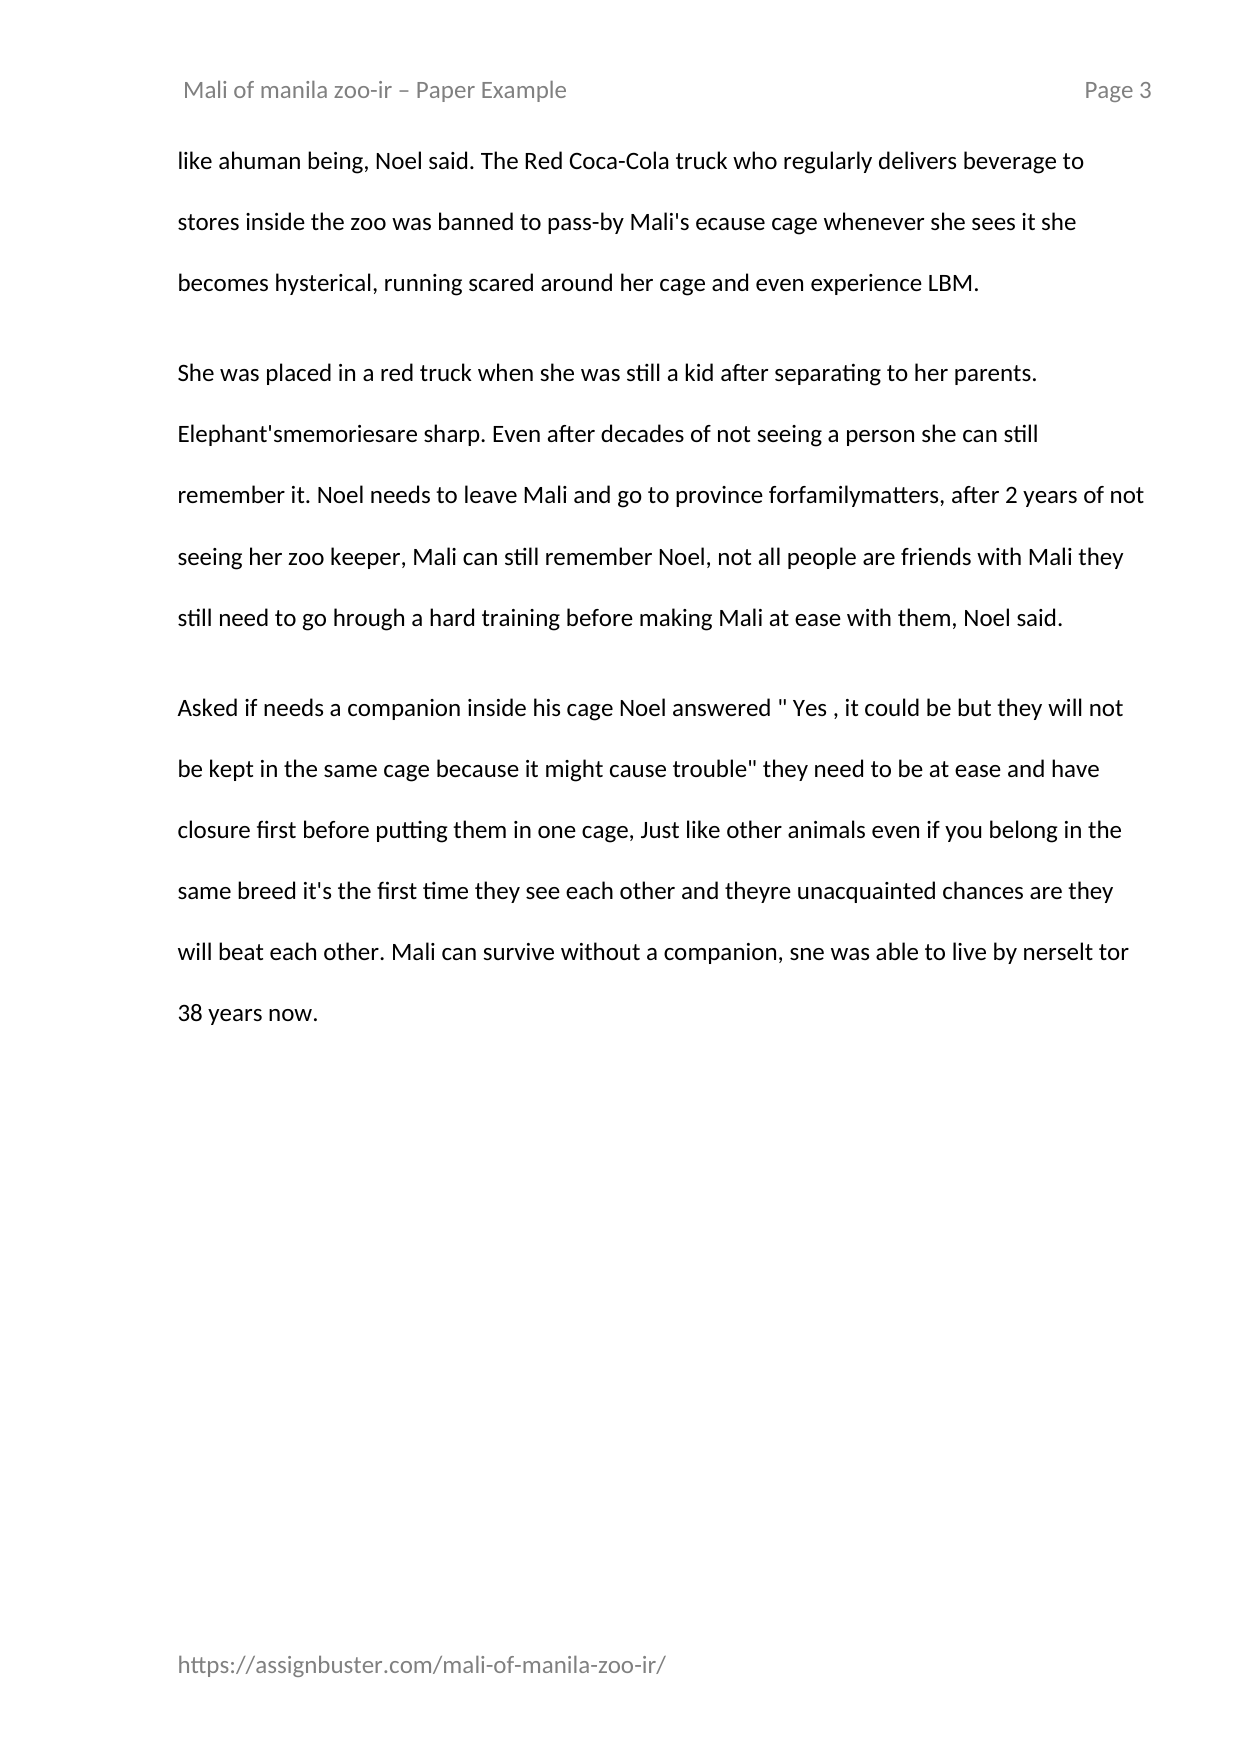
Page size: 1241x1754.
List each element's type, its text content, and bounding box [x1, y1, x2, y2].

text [177, 145, 1152, 298]
text Asked if needs a companion inside his cage Noel answered " Yes , it could be but they will not be kept in the same cage because it might cause trouble" they need to be at ease and have closure first before putting them in one cage, Just like other animals even if you belong in the same breed it's the first time they see each other and theyre unacquainted chances are they will beat each other. Mali can survive without a companion, sne was able to live by nerselt tor 38 years now. [177, 692, 1152, 1028]
text She was placed in a red truck when she was still a kid after separating to her parents. Elephant'smemoriesare sharp. Even after decades of not seeing a person she can still remember it. Noel needs to leave Mali and go to province forfamilymatters, after 2 years of not seeing her zoo keeper, Mali can still remember Noel, not all people are friends with Mali they still need to go hrough a hard training before making Mali at ease with them, Noel said. [177, 358, 1152, 632]
